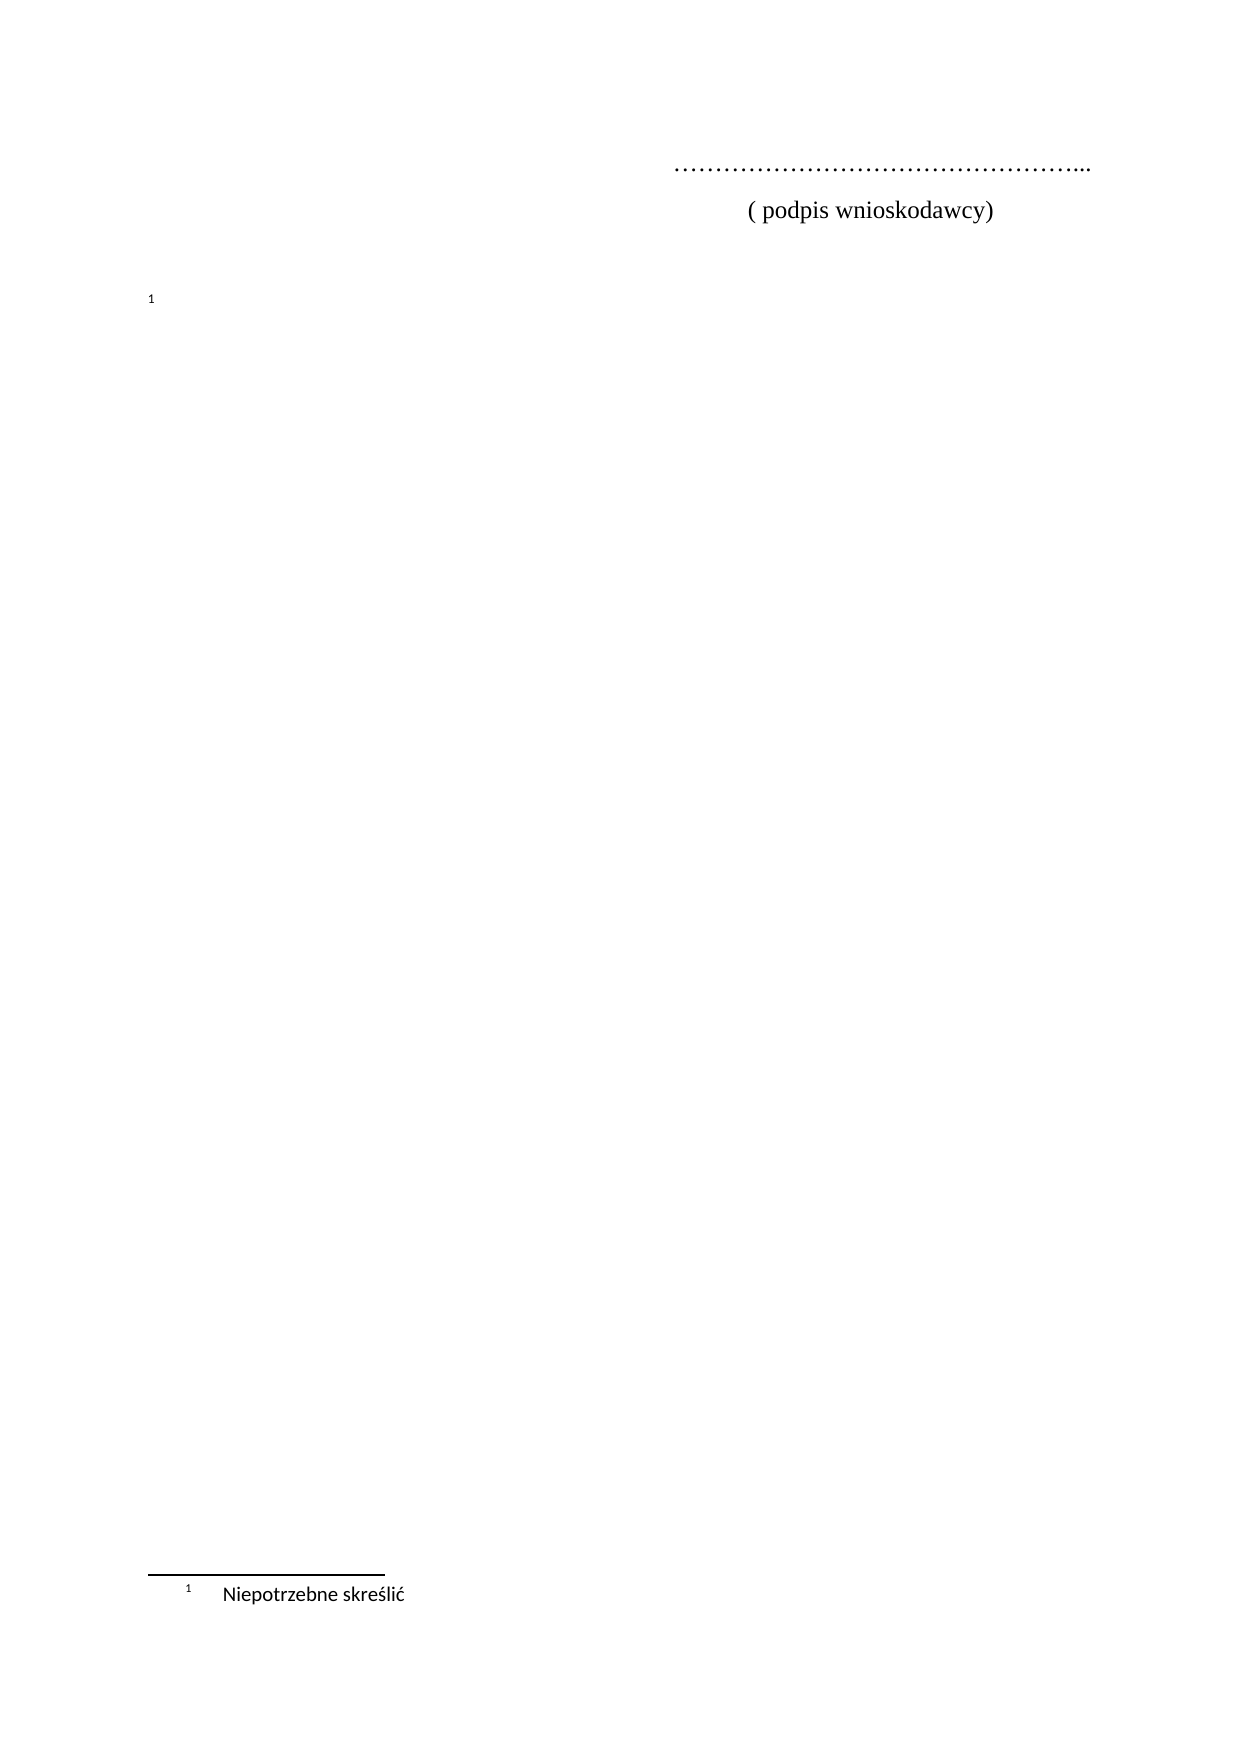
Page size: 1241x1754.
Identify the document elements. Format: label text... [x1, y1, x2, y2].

text …………………………………………... [148, 148, 1093, 176]
text ( podpis wnioskodawcy) [148, 195, 1093, 224]
